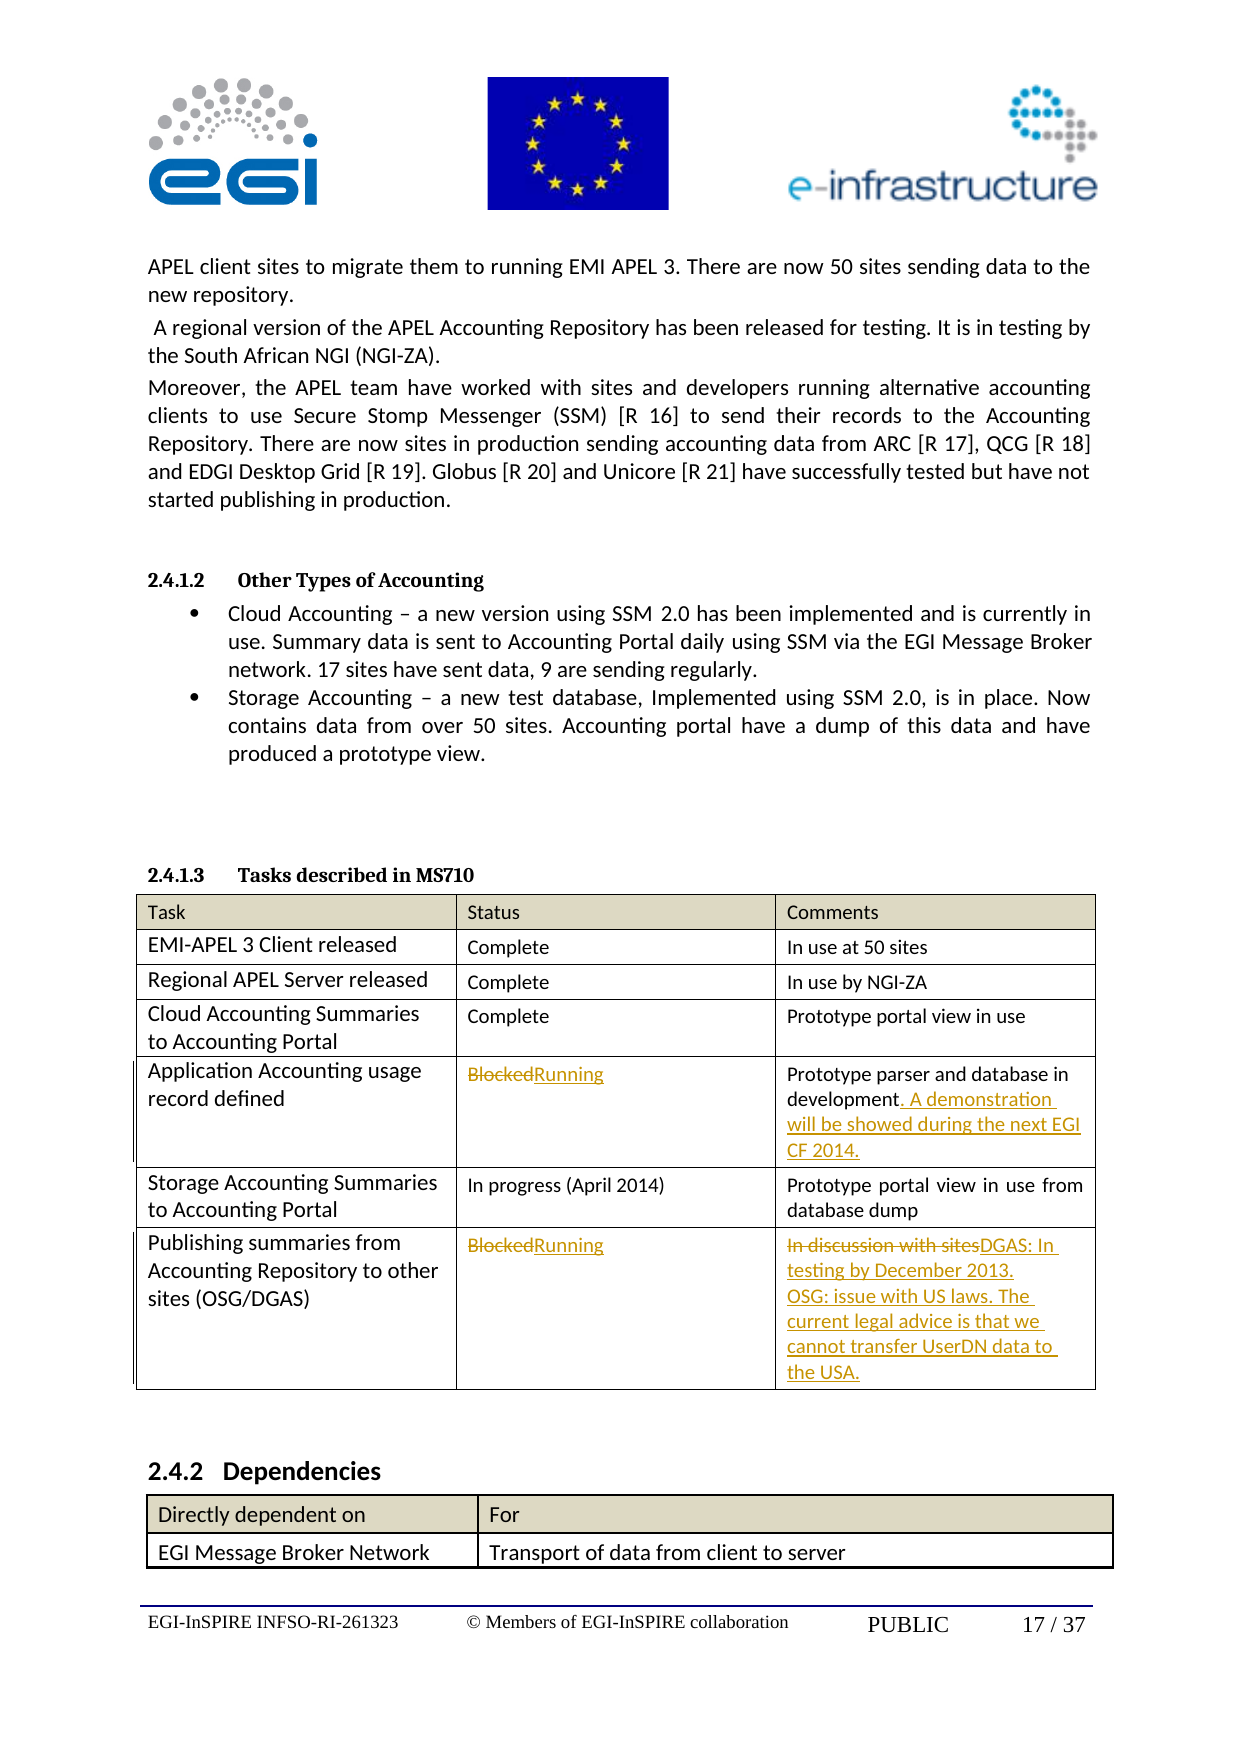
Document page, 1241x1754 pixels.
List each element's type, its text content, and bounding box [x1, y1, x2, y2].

table_cell In use by NGI-ZA [776, 965, 1095, 998]
table_cell [457, 1057, 775, 1167]
picture [781, 77, 1106, 210]
picture [147, 77, 319, 207]
table_cell Regional APEL Server released [137, 965, 456, 998]
subtitle Dependencies [148, 1454, 1092, 1487]
table_cell In use at 50 sites [776, 930, 1095, 964]
list Cloud Accounting – a new version using SSM 2.0 has been implemented and is currently in use. Summary data is sent to Accounting Portal daily using SSM via the EGI Message Broker network. 17 sites have sent data, 9 are sending regularly. [190, 599, 1092, 683]
subtitle Tasks described in MS710 [148, 864, 1092, 888]
table_cell EGI Message Broker Network [148, 1534, 477, 1566]
table_header Task [137, 895, 456, 929]
table_cell Complete [457, 1000, 775, 1056]
table_cell Prototype portal view in use from database dump [776, 1168, 1095, 1227]
table_cell Complete [457, 930, 775, 964]
picture [487, 77, 669, 210]
table_header Directly dependent on [148, 1496, 477, 1532]
table_cell Prototype portal view in use [776, 1000, 1095, 1056]
table_cell Application Accounting usage record defined [137, 1057, 456, 1167]
table_cell Prototype parser and database in development [776, 1057, 1095, 1167]
table_cell [776, 1228, 1095, 1389]
subtitle Other Types of Accounting [148, 568, 1092, 592]
table_cell EMI-APEL 3 Client released [137, 930, 456, 964]
table_header For [479, 1496, 1112, 1532]
table_cell Transport of data from client to server [479, 1534, 1112, 1566]
table_header Comments [776, 895, 1095, 929]
table_header Status [457, 895, 775, 929]
text A regional version of the APEL Accounting Repository has been released for testing. It is in testing by the South African NGI (NGI-ZA). [148, 313, 1092, 369]
table_cell Publishing summaries from Accounting Repository to other sites (OSG/DGAS) [137, 1228, 456, 1389]
text Moreover, the APEL team have worked with sites and developers running alternative accounting clients to use Secure Stomp Messenger (SSM) [R 16] to send their records to the Accounting Repository. There are now sites in production sending accounting data from ARC [R 17], QCG [R 18] and EDGI Desktop Grid [R 19]. Globus [R 20] and Unicore [R 21] have successfully tested but have not started publishing in production. [148, 373, 1092, 513]
list Storage Accounting – a new test database, Implemented using SSM 2.0, is in place. Now contains data from over 50 sites. Accounting portal have a dump of this data and have produced a prototype view. [190, 683, 1092, 767]
table_cell Cloud Accounting Summaries to Accounting Portal [137, 1000, 456, 1056]
table_cell In progress (April 2014) [457, 1168, 775, 1227]
table_cell Storage Accounting Summaries to Accounting Portal [137, 1168, 456, 1227]
table_cell Complete [457, 965, 775, 998]
table_cell [457, 1228, 775, 1389]
